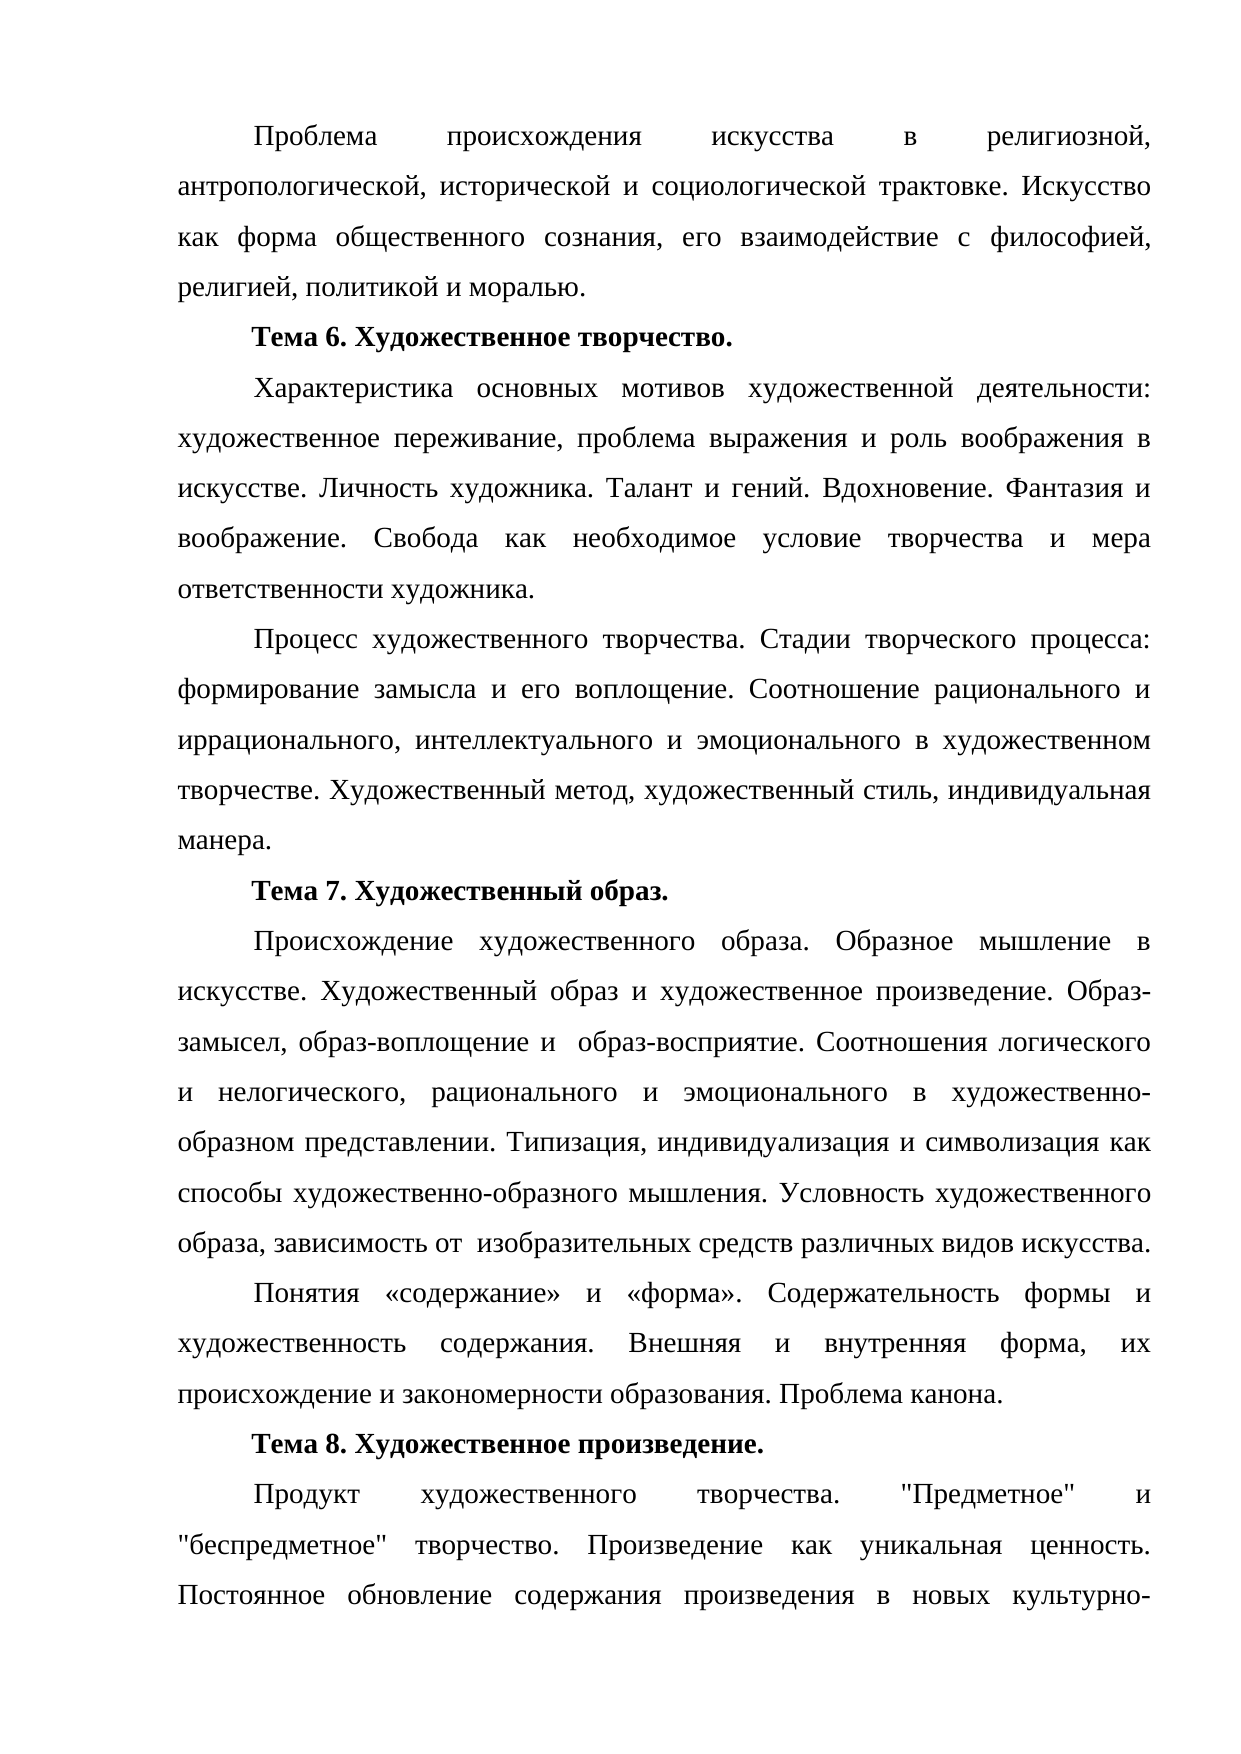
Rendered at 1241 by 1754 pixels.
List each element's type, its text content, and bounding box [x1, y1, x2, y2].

text Тема 7. Художественный образ. [177, 873, 1152, 906]
text Характеристика основных мотивов художественной деятельности: художественное переживание, проблема выражения и роль воображения в искусстве. Личность художника. Талант и гений. Вдохновение. Фантазия и воображение. Свобода как необходимое условие творчества и мера ответственности художника. [177, 370, 1152, 604]
text Тема 8. Художественное произведение. [177, 1426, 1152, 1460]
text Тема 6. Художественное творчество. [177, 319, 1152, 353]
text Происхождение художественного образа. Образное мышление в искусстве. Художественный образ и художественное произведение. Образ-замысел, образ-воплощение и образ-восприятие. Соотношения логического и нелогического, рационального и эмоционального в художественно-образном представлении. Типизация, индивидуализация и символизация как способы художественно-образного мышления. Условность художественного образа, зависимость от изобразительных средств различных видов искусства. [177, 923, 1152, 1258]
text Процесс художественного творчества. Стадии творческого процесса: формирование замысла и его воплощение. Соотношение рационального и иррационального, интеллектуального и эмоционального в художественном творчестве. Художественный метод, художественный стиль, индивидуальная манера. [177, 621, 1152, 856]
text Понятия «содержание» и «форма». Содержательность формы и художественность содержания. Внешняя и внутренняя форма, их происхождение и закономерности образования. Проблема канона. [177, 1275, 1152, 1409]
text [177, 1477, 1152, 1611]
text Проблема происхождения искусства в религиозной, антропологической, исторической и социологической трактовке. Искусство как форма общественного сознания, его взаимодействие с философией, религией, политикой и моралью. [177, 118, 1152, 303]
